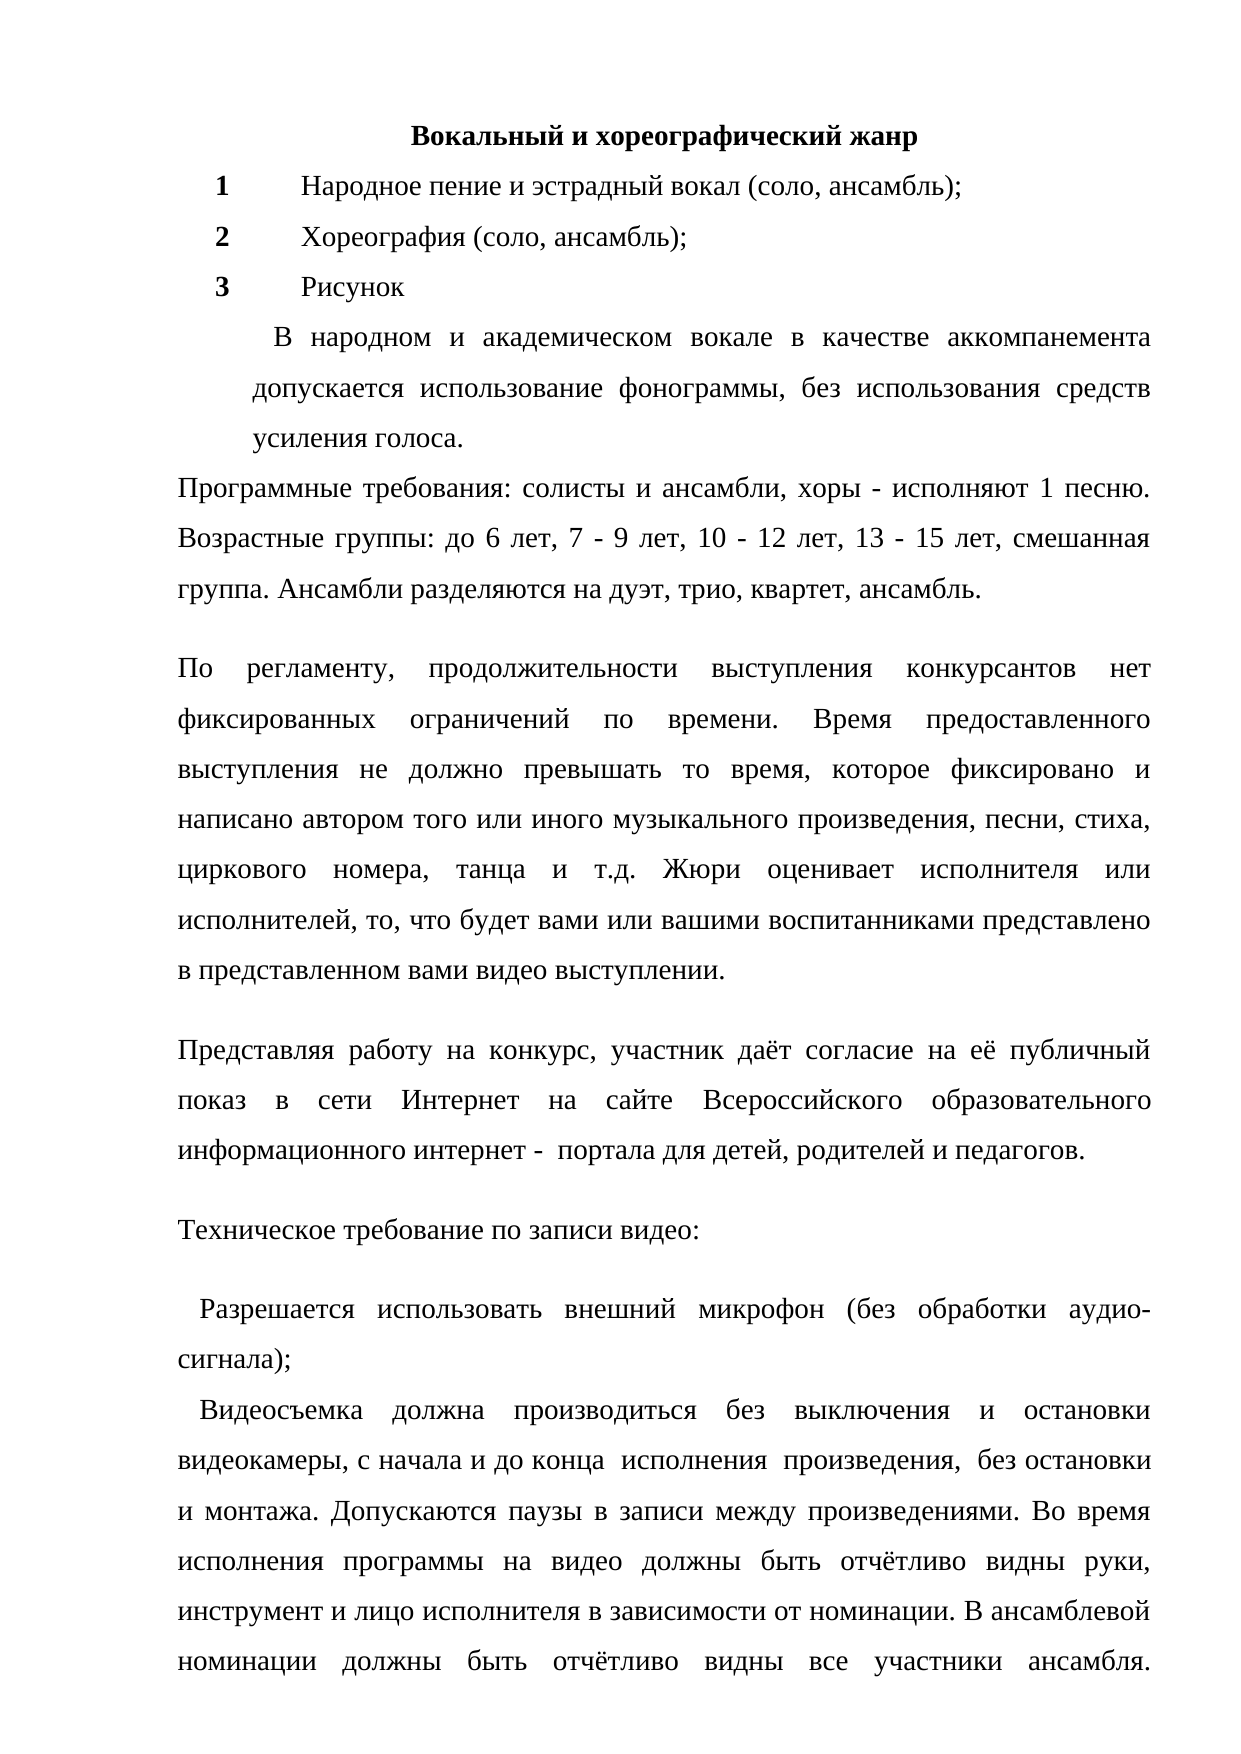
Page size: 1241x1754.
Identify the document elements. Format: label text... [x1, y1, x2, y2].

text Техническое требование по записи видео: [177, 1212, 1152, 1245]
text По регламенту, продолжительности выступления конкурсантов нет фиксированных ограничений по времени. Время предоставленного выступления не должно превышать то время, которое фиксировано и написано автором того или иного музыкального произведения, песни, стиха, циркового номера, танца и т.д. Жюри оценивает исполнителя или исполнителей, то, что будет вами или вашими воспитанниками представлено в представленном вами видео выступлении. [177, 650, 1152, 986]
list Народное пение и эстрадный вокал (соло, ансамбль); [215, 168, 1152, 202]
text Представляя работу на конкурс, участник даёт согласие на её публичный показ в сети Интернет на сайте Всероссийского образовательного информационного интернет - портала для детей, родителей и педагогов. [177, 1032, 1152, 1166]
text В народном и академическом вокале в качестве аккомпанемента допускается использование фонограммы, без использования средств усиления голоса. [215, 319, 1152, 453]
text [177, 1392, 1152, 1677]
text Разрешается использовать внешний микрофон (без обработки аудио-сигнала); [177, 1291, 1152, 1375]
list Хореография (соло, ансамбль); [215, 219, 1152, 252]
list Рисунок [215, 269, 1152, 303]
text Вокальный и хореографический жанр [177, 118, 1152, 152]
text Программные требования: солисты и ансамбли, хоры - исполняют 1 песню. Возрастные группы: до 6 лет, 7 - 9 лет, 10 - 12 лет, 13 - 15 лет, смешанная группа. Ансамбли разделяются на дуэт, трио, квартет, ансамбль. [177, 470, 1152, 604]
